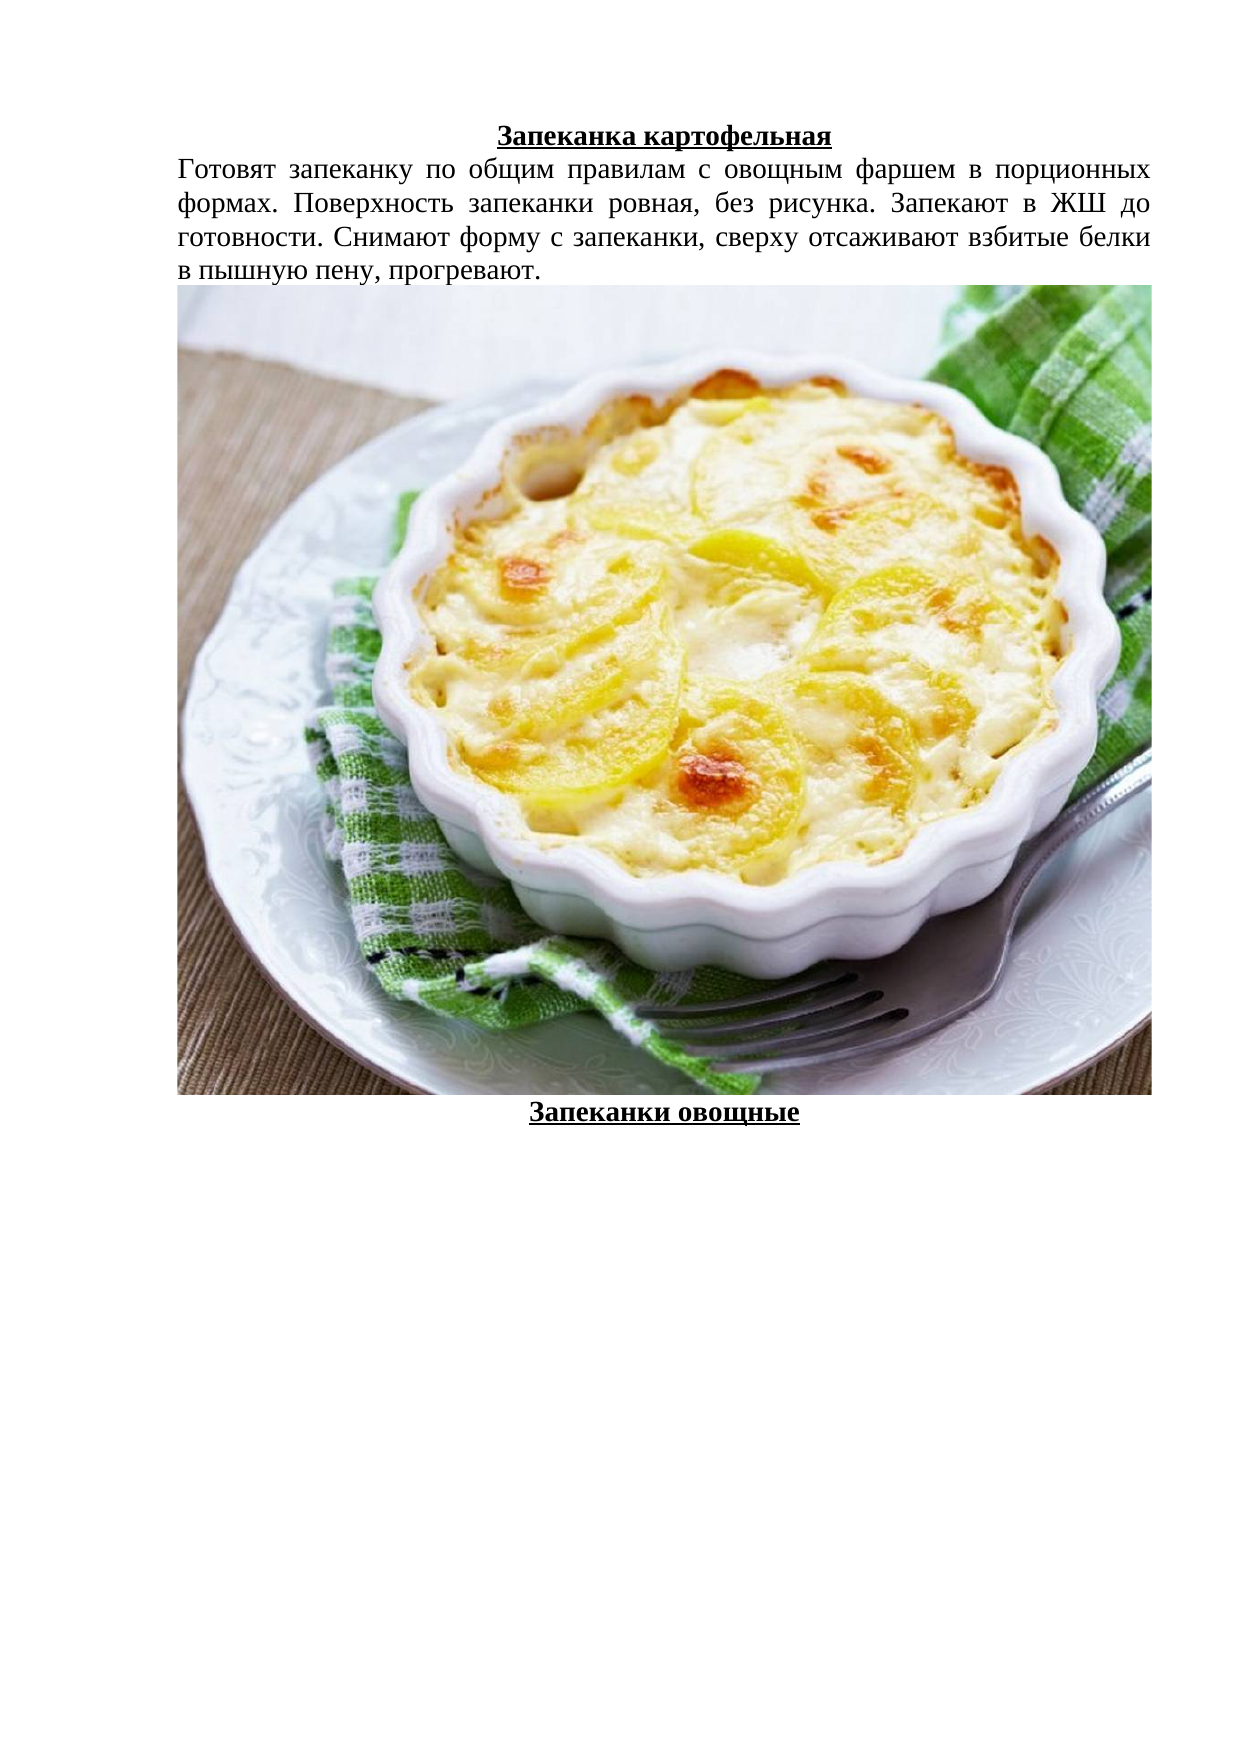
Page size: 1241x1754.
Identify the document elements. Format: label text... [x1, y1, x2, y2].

text Запеканка картофельная [177, 118, 1152, 152]
text Готовят запеканку по общим правилам с овощным фаршем в порционных формах. Поверхность запеканки ровная, без рисунка. Запекают в ЖШ до готовности. Снимают форму с запеканки, сверху отсаживают взбитые белки в пышную пену, прогревают. [177, 152, 1152, 285]
text Запеканки овощные [177, 1095, 1152, 1128]
picture [177, 285, 1152, 1095]
